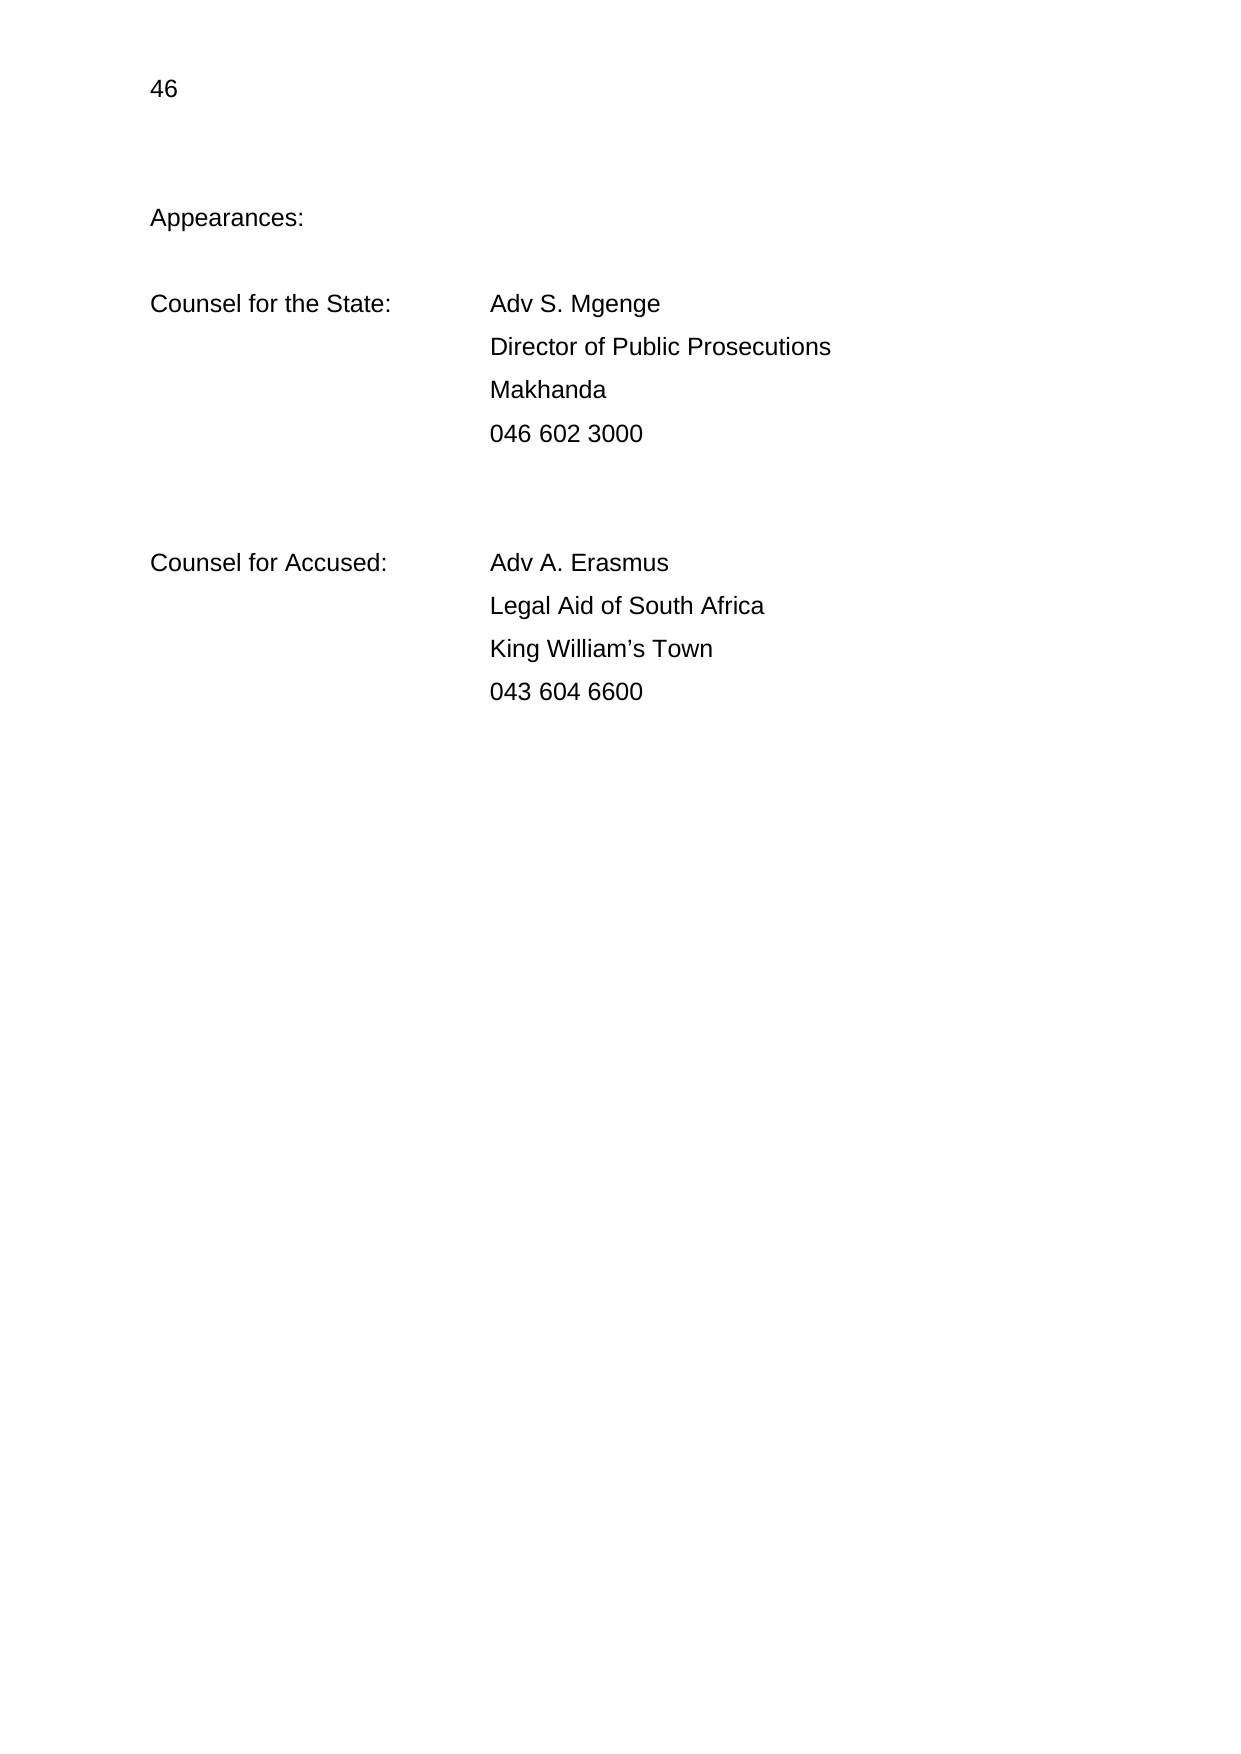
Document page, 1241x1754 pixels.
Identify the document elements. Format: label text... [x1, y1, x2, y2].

text Legal Aid of South Africa [150, 591, 1090, 620]
text Appearances: [150, 203, 1090, 232]
text Makhanda [150, 376, 1090, 404]
text 043 604 6600 [150, 677, 1090, 706]
text Director of Public Prosecutions [150, 332, 1090, 361]
text Counsel for the State: Adv S. Mgenge [150, 289, 1090, 318]
text King William’s Town [150, 634, 1090, 663]
text 046 602 3000 [150, 419, 1090, 447]
text Counsel for Accused: Adv A. Erasmus [150, 548, 1090, 577]
